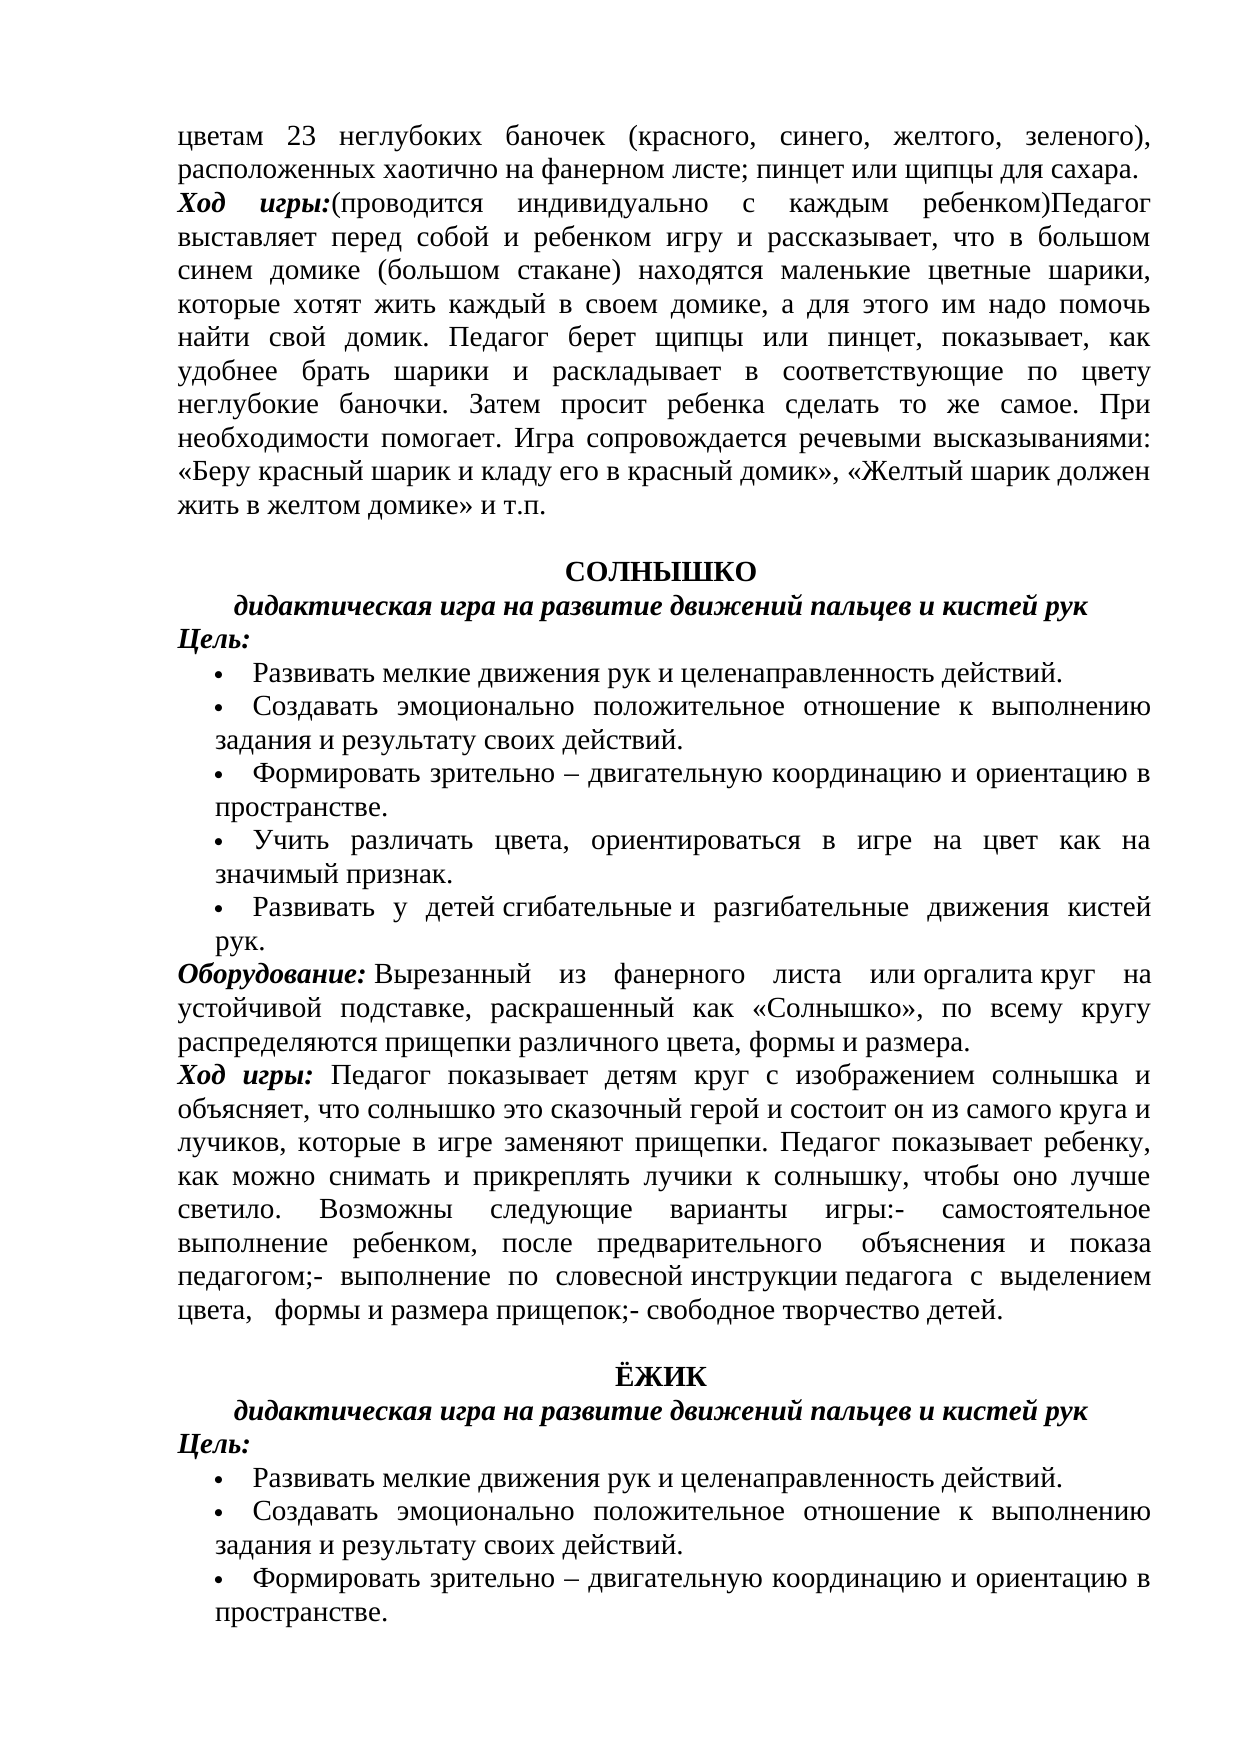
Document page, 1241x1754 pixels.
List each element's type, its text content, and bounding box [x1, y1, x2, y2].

text Ход игры: Педагог показывает детям круг с изображением солнышка и объясняет, что солнышко это сказочный герой и состоит он из самого круга и лучиков, которые в игре заменяют прищепки. Педагог показывает ребенку, как можно снимать и прикреплять лучики к солнышку, чтобы оно лучше светило. Возможны следующие варианты игры:- самостоятельное выполнение ребенком, после предварительного объяснения и показа педагогом;- выполнение по словесной инструкции педагога с выделением цвета, формы и размера прищепок;- свободное творчество детей. [177, 1057, 1152, 1326]
list Создавать эмоционально положительное отношение к выполнению задания и результату своих действий. [215, 688, 1152, 755]
text СОЛНЫШКО [177, 554, 1152, 588]
list Развивать мелкие движения рук и целенаправленность действий. [215, 1460, 1152, 1493]
list Учить различать цвета, ориентироваться в игре на цвет как на значимый признак. [215, 822, 1152, 889]
text Ход игры:(проводится индивидуально с каждым ребенком)Педагог выставляет перед собой и ребенком игру и рассказывает, что в большом синем домике (большом стакане) находятся маленькие цветные шарики, которые хотят жить каждый в своем домике, а для этого им надо помочь найти свой домик. Педагог берет щипцы или пинцет, показывает, как удобнее брать шарики и раскладывает в соответствующие по цвету неглубокие баночки. Затем просит ребенка сделать то же самое. При необходимости помогает. Игра сопровождается речевыми высказываниями: «Беру красный шарик и кладу его в красный домик», «Желтый шарик должен жить в желтом домике» и т.п. [177, 185, 1152, 521]
list Формировать зрительно – двигательную координацию и ориентацию в пространстве. [215, 1560, 1152, 1627]
list Развивать у детей сгибательные и разгибательные движения кистей рук. [215, 889, 1152, 957]
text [177, 118, 1152, 185]
text дидактическая игра на развитие движений пальцев и кистей рук [177, 588, 1152, 621]
text ЁЖИК [177, 1359, 1152, 1393]
list Развивать мелкие движения рук и целенаправленность действий. [215, 655, 1152, 688]
text Цель: [177, 1426, 1152, 1460]
text Цель: [177, 621, 1152, 655]
text дидактическая игра на развитие движений пальцев и кистей рук [177, 1393, 1152, 1426]
list Формировать зрительно – двигательную координацию и ориентацию в пространстве. [215, 755, 1152, 822]
text Оборудование: Вырезанный из фанерного листа или оргалита круг на устойчивой подставке, раскрашенный как «Солнышко», по всему кругу распределяются прищепки различного цвета, формы и размера. [177, 957, 1152, 1057]
list Создавать эмоционально положительное отношение к выполнению задания и результату своих действий. [215, 1493, 1152, 1560]
